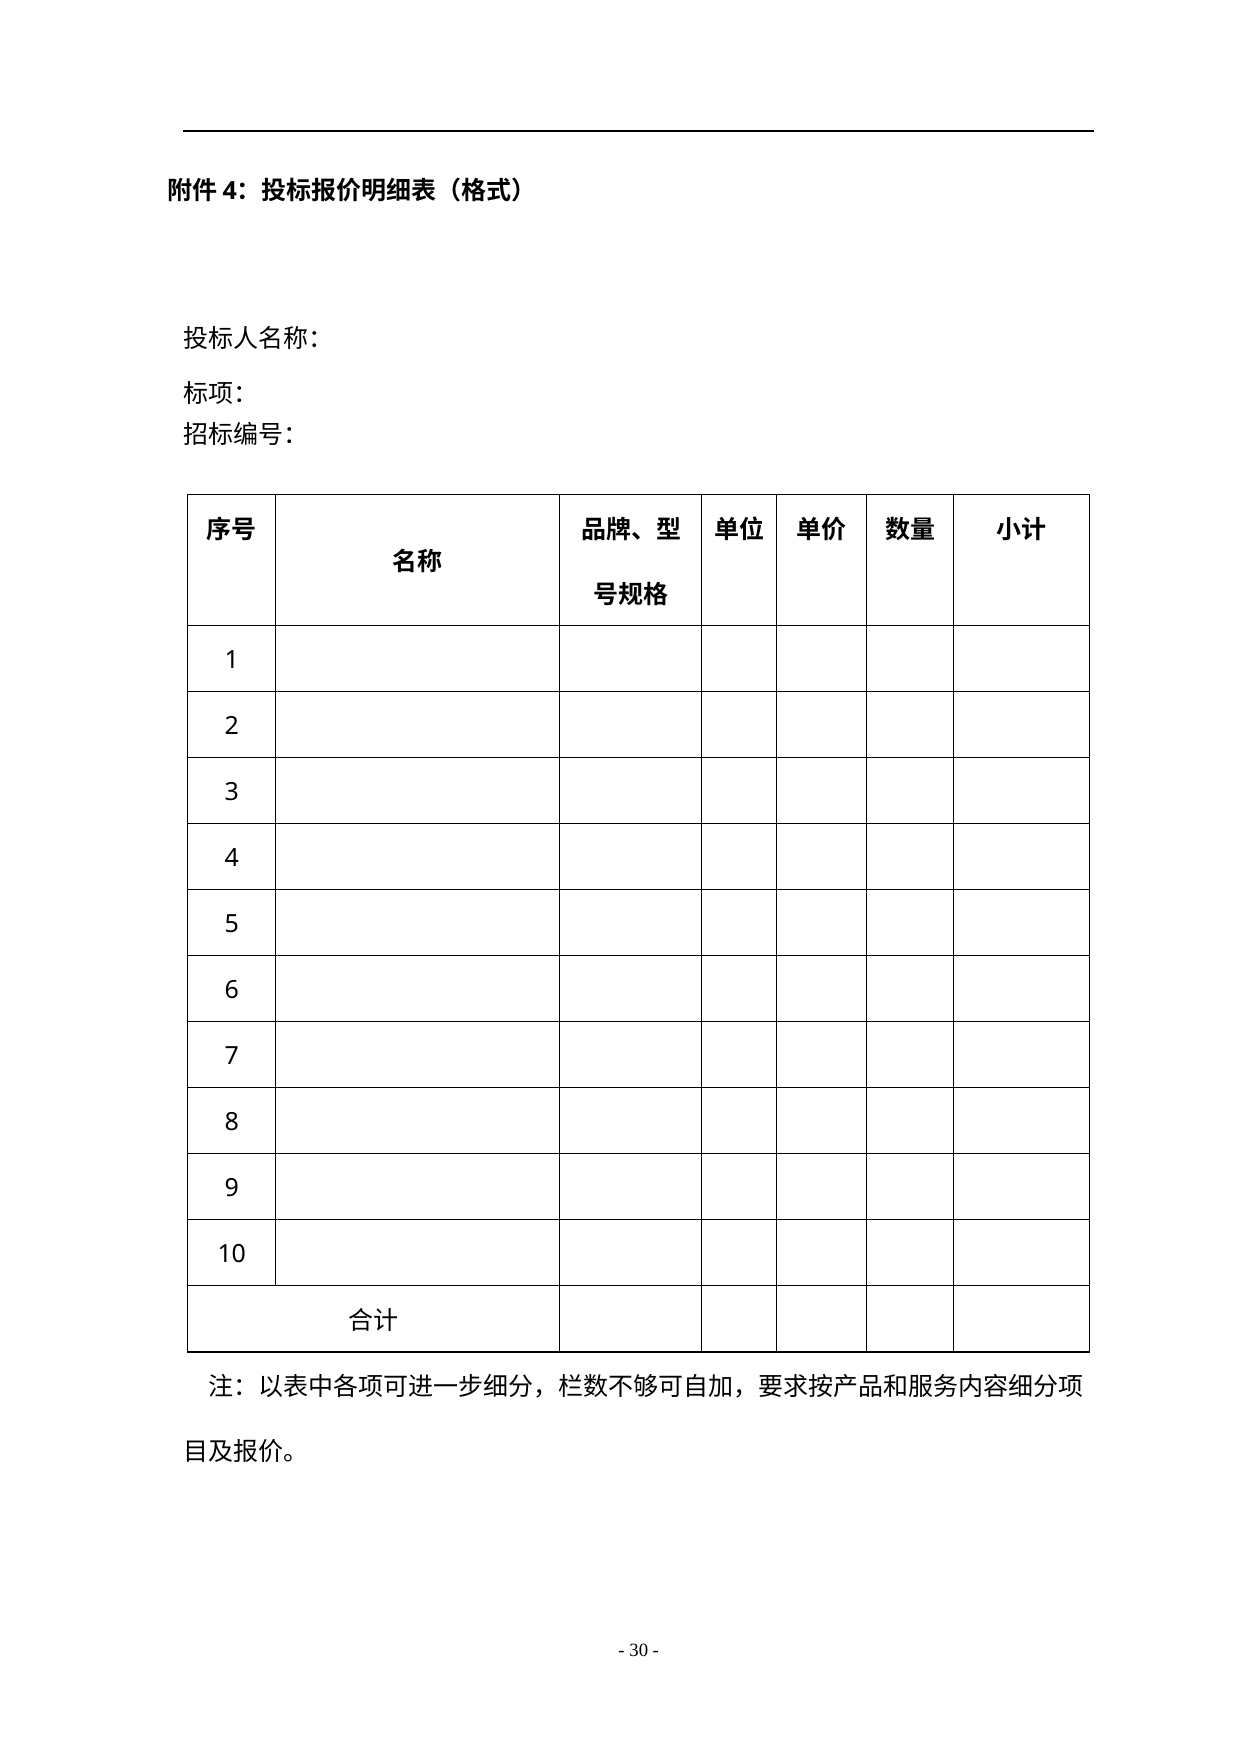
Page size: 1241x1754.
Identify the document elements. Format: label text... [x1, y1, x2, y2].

table_cell [777, 626, 866, 691]
table_cell [560, 692, 701, 757]
table_cell [276, 626, 559, 691]
table_cell 3 [188, 758, 275, 823]
table_cell [954, 824, 1089, 889]
table_cell [276, 1088, 559, 1153]
table_cell [954, 1088, 1089, 1153]
table_cell [954, 1022, 1089, 1087]
table_cell [560, 1220, 701, 1285]
table_cell [702, 1220, 776, 1285]
table_cell [276, 692, 559, 757]
table_cell [702, 692, 776, 757]
table_cell [560, 1088, 701, 1153]
table_cell [777, 1220, 866, 1285]
table_cell [954, 1286, 1089, 1351]
text 投标人名称： [183, 304, 1094, 369]
table_header 小计 [954, 495, 1089, 625]
table_header 数量 [867, 495, 953, 625]
table_cell [560, 1286, 701, 1351]
table_cell [560, 824, 701, 889]
table_cell [954, 692, 1089, 757]
table_cell 1 [188, 626, 275, 691]
table_cell [867, 1154, 953, 1219]
table_cell [276, 890, 559, 955]
table_cell [777, 824, 866, 889]
table_cell [867, 1286, 953, 1351]
table_cell [867, 758, 953, 823]
table_cell [276, 824, 559, 889]
table_cell [702, 824, 776, 889]
table_cell [777, 1088, 866, 1153]
table_cell [867, 1088, 953, 1153]
text 招标编号： [183, 411, 1094, 452]
table_cell [867, 1220, 953, 1285]
table_cell [867, 692, 953, 757]
table_cell [702, 626, 776, 691]
table_cell 合计 [188, 1286, 559, 1351]
table_cell [954, 626, 1089, 691]
table_cell 10 [188, 1220, 275, 1285]
table_cell [954, 1154, 1089, 1219]
table_cell [702, 1022, 776, 1087]
table_cell [560, 890, 701, 955]
table_header 品牌、型号规格 [560, 495, 701, 625]
table_cell [276, 1220, 559, 1285]
table_cell [560, 1154, 701, 1219]
table_cell 6 [188, 956, 275, 1021]
table_cell [867, 824, 953, 889]
table_cell [777, 1022, 866, 1087]
table_cell [560, 626, 701, 691]
table_cell [702, 956, 776, 1021]
table_cell [276, 956, 559, 1021]
table_cell [867, 890, 953, 955]
table_cell [702, 758, 776, 823]
table_cell 9 [188, 1154, 275, 1219]
table_cell [777, 890, 866, 955]
table_cell [560, 1022, 701, 1087]
table_cell 7 [188, 1022, 275, 1087]
table_cell 2 [188, 692, 275, 757]
table_cell [954, 890, 1089, 955]
table_header 单位 [702, 495, 776, 625]
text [167, 156, 1179, 221]
table_cell [702, 1286, 776, 1351]
table_header 序号 [188, 495, 275, 625]
table_cell [777, 956, 866, 1021]
table_cell [276, 1154, 559, 1219]
table_cell [954, 956, 1089, 1021]
table_cell 8 [188, 1088, 275, 1153]
table_cell [276, 758, 559, 823]
table_cell [560, 956, 701, 1021]
table_cell [702, 890, 776, 955]
table_cell [867, 956, 953, 1021]
table_cell [777, 1154, 866, 1219]
table_cell [702, 1154, 776, 1219]
table_cell [954, 758, 1089, 823]
table_cell [867, 1022, 953, 1087]
table_cell [702, 1088, 776, 1153]
table_cell [276, 1022, 559, 1087]
table_cell [867, 626, 953, 691]
table_header 名称 [276, 495, 559, 625]
text 标项： [183, 369, 1094, 411]
text 注：以表中各项可进一步细分，栏数不够可自加，要求按产品和服务内容细分项目及报价。 [183, 1352, 1094, 1482]
table_cell [954, 1220, 1089, 1285]
table_cell 5 [188, 890, 275, 955]
table_cell [777, 1286, 866, 1351]
table_cell 4 [188, 824, 275, 889]
table_cell [777, 692, 866, 757]
table_header 单价 [777, 495, 866, 625]
table_cell [560, 758, 701, 823]
table_cell [777, 758, 866, 823]
